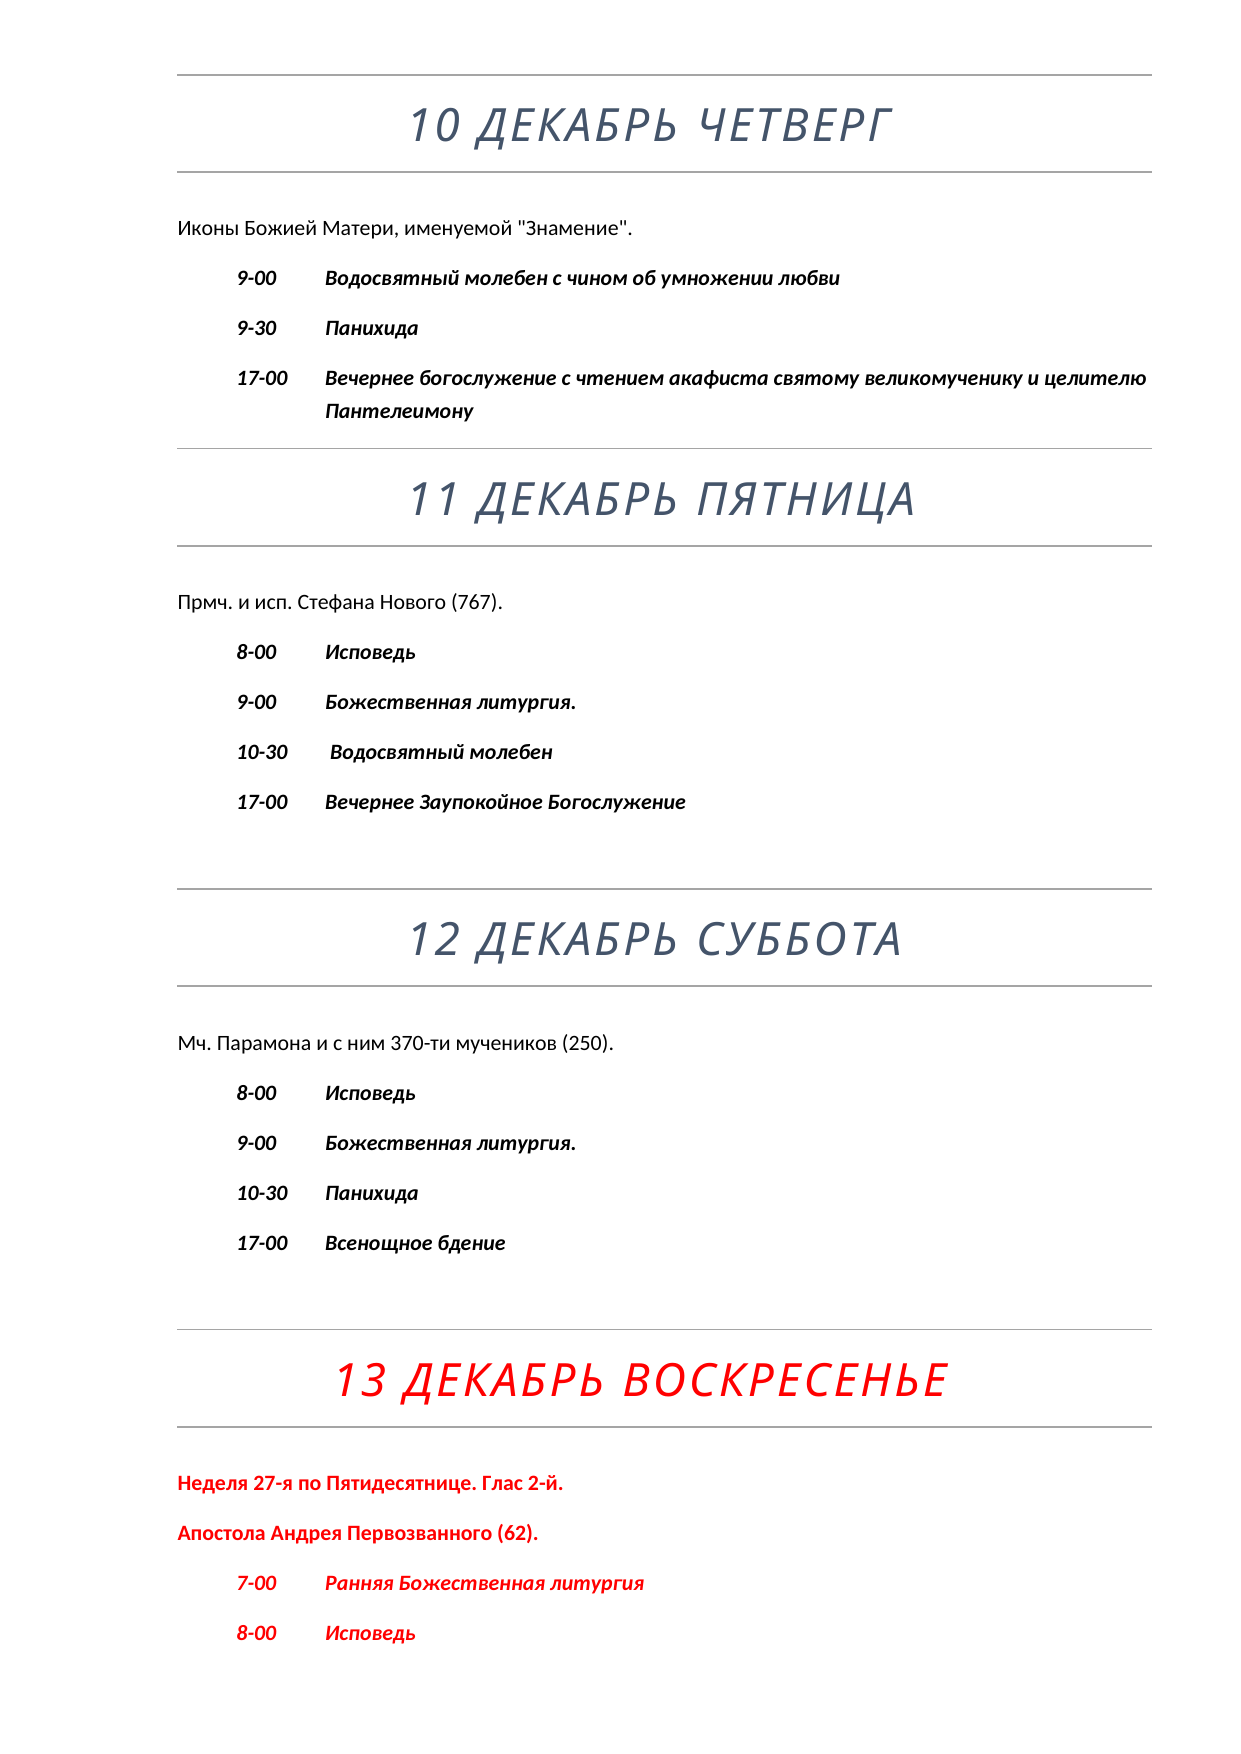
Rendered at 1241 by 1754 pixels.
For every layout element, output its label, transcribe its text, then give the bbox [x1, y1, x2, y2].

text 10-30 Водосвятный молебен [177, 738, 1152, 765]
title 12 Декабрь Суббота [177, 890, 1152, 985]
title 11 Декабрь Пятница [177, 449, 1152, 545]
text 8-00 Исповедь [177, 638, 1152, 665]
title 10 Декабрь Четверг [177, 76, 1152, 171]
text 9-00 Божественная литургия. [177, 1129, 1152, 1155]
text 7-00 Ранняя Божественная литургия [177, 1569, 1152, 1596]
text Прмч. и исп. Стефана Нового (767). [177, 588, 1152, 615]
text 9-00 Божественная литургия. [177, 688, 1152, 715]
text 9-30 Панихида [177, 314, 1152, 341]
text Неделя 27-я по Пятидесятнице. Глас 2-й. [177, 1469, 1152, 1496]
text Апостола Андрея Первозванного (62). [177, 1519, 1152, 1546]
title 13 Декабрь Воскресенье [177, 1330, 1152, 1426]
text 9-00 Водосвятный молебен с чином об умножении любви [177, 264, 1152, 291]
text Мч. Парамона и с ним 370-ти мучеников (250). [177, 1029, 1152, 1055]
text 8-00 Исповедь [177, 1619, 1152, 1646]
text Иконы Божией Матери, именуемой "Знамение". [177, 214, 1152, 241]
text 17-00 Всенощное бдение [177, 1229, 1152, 1255]
text 8-00 Исповедь [177, 1079, 1152, 1105]
text 17-00 Вечернее богослужение с чтением акафиста святому великомученику и целителю Пантелеимону [177, 364, 1152, 424]
text 17-00 Вечернее Заупокойное Богослужение [177, 788, 1152, 815]
text 10-30 Панихида [177, 1179, 1152, 1205]
